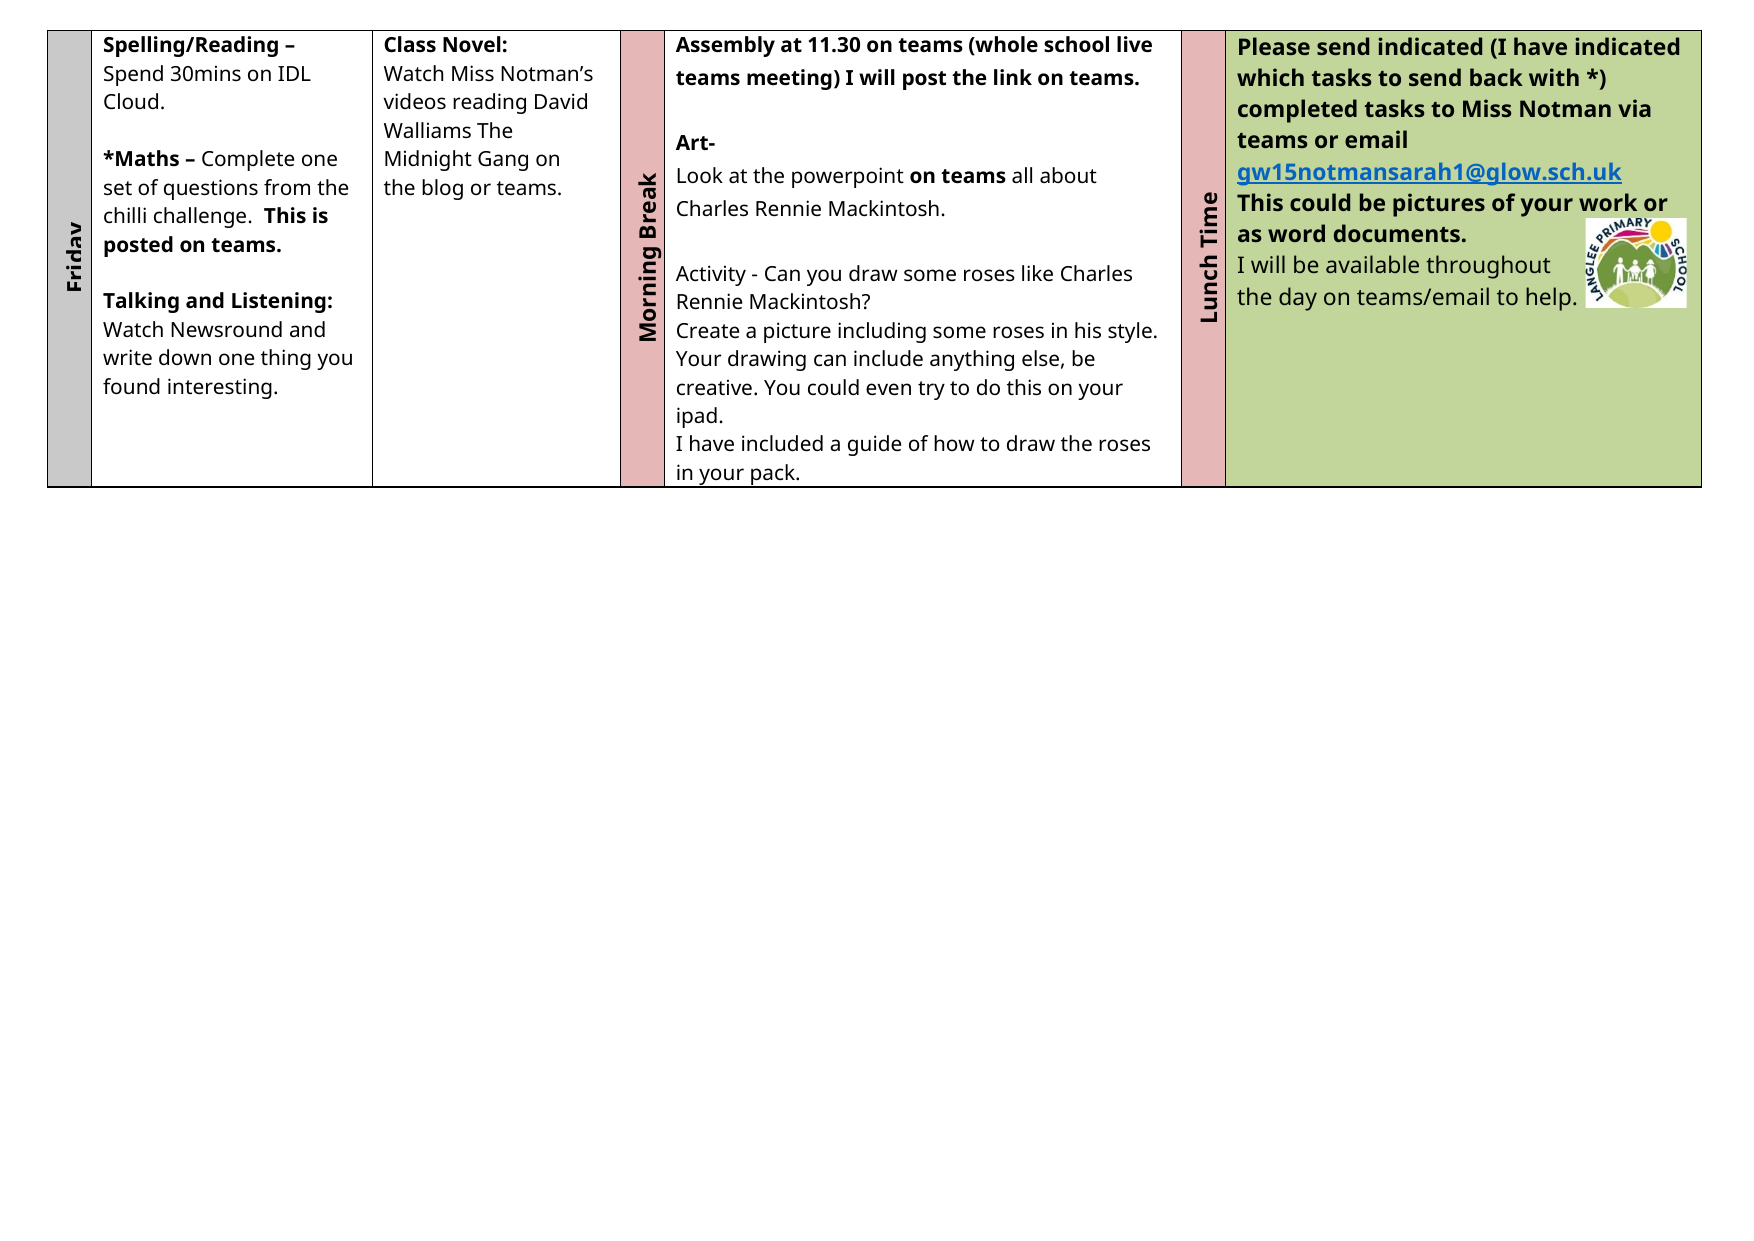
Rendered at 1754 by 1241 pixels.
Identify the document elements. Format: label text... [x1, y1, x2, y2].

table_cell Friday [48, 31, 91, 486]
table_cell Please send indicated (I have indicated which tasks to send back with *) completed tasks to Miss Notman via teams or email gw15notmansarah1@glow.sch.uk This could be pictures of your work or as word documents. I will be available throughout the day on teams/email to help. [1226, 31, 1701, 486]
table_cell Assembly at 11.30 on teams (whole school live teams meeting) I will post the link on teams. Art- Look at the powerpoint on teams all about Charles Rennie Mackintosh. Activity - Can you draw some roses like Charles Rennie Mackintosh? Create a picture including some roses in his style. Your drawing can include anything else, be creative. You could even try to do this on your ipad. I have included a guide of how to draw the roses in your pack. [665, 31, 1181, 486]
table_cell Spelling/Reading – Spend 30mins on IDL Cloud. *Maths – Complete one set of questions from the chilli challenge. This is posted on teams. Talking and Listening: Watch Newsround and write down one thing you found interesting. [92, 31, 372, 486]
table_cell Class Novel: Watch Miss Notman’s videos reading David Walliams The Midnight Gang on the blog or teams. [373, 31, 620, 486]
picture [1585, 218, 1687, 308]
